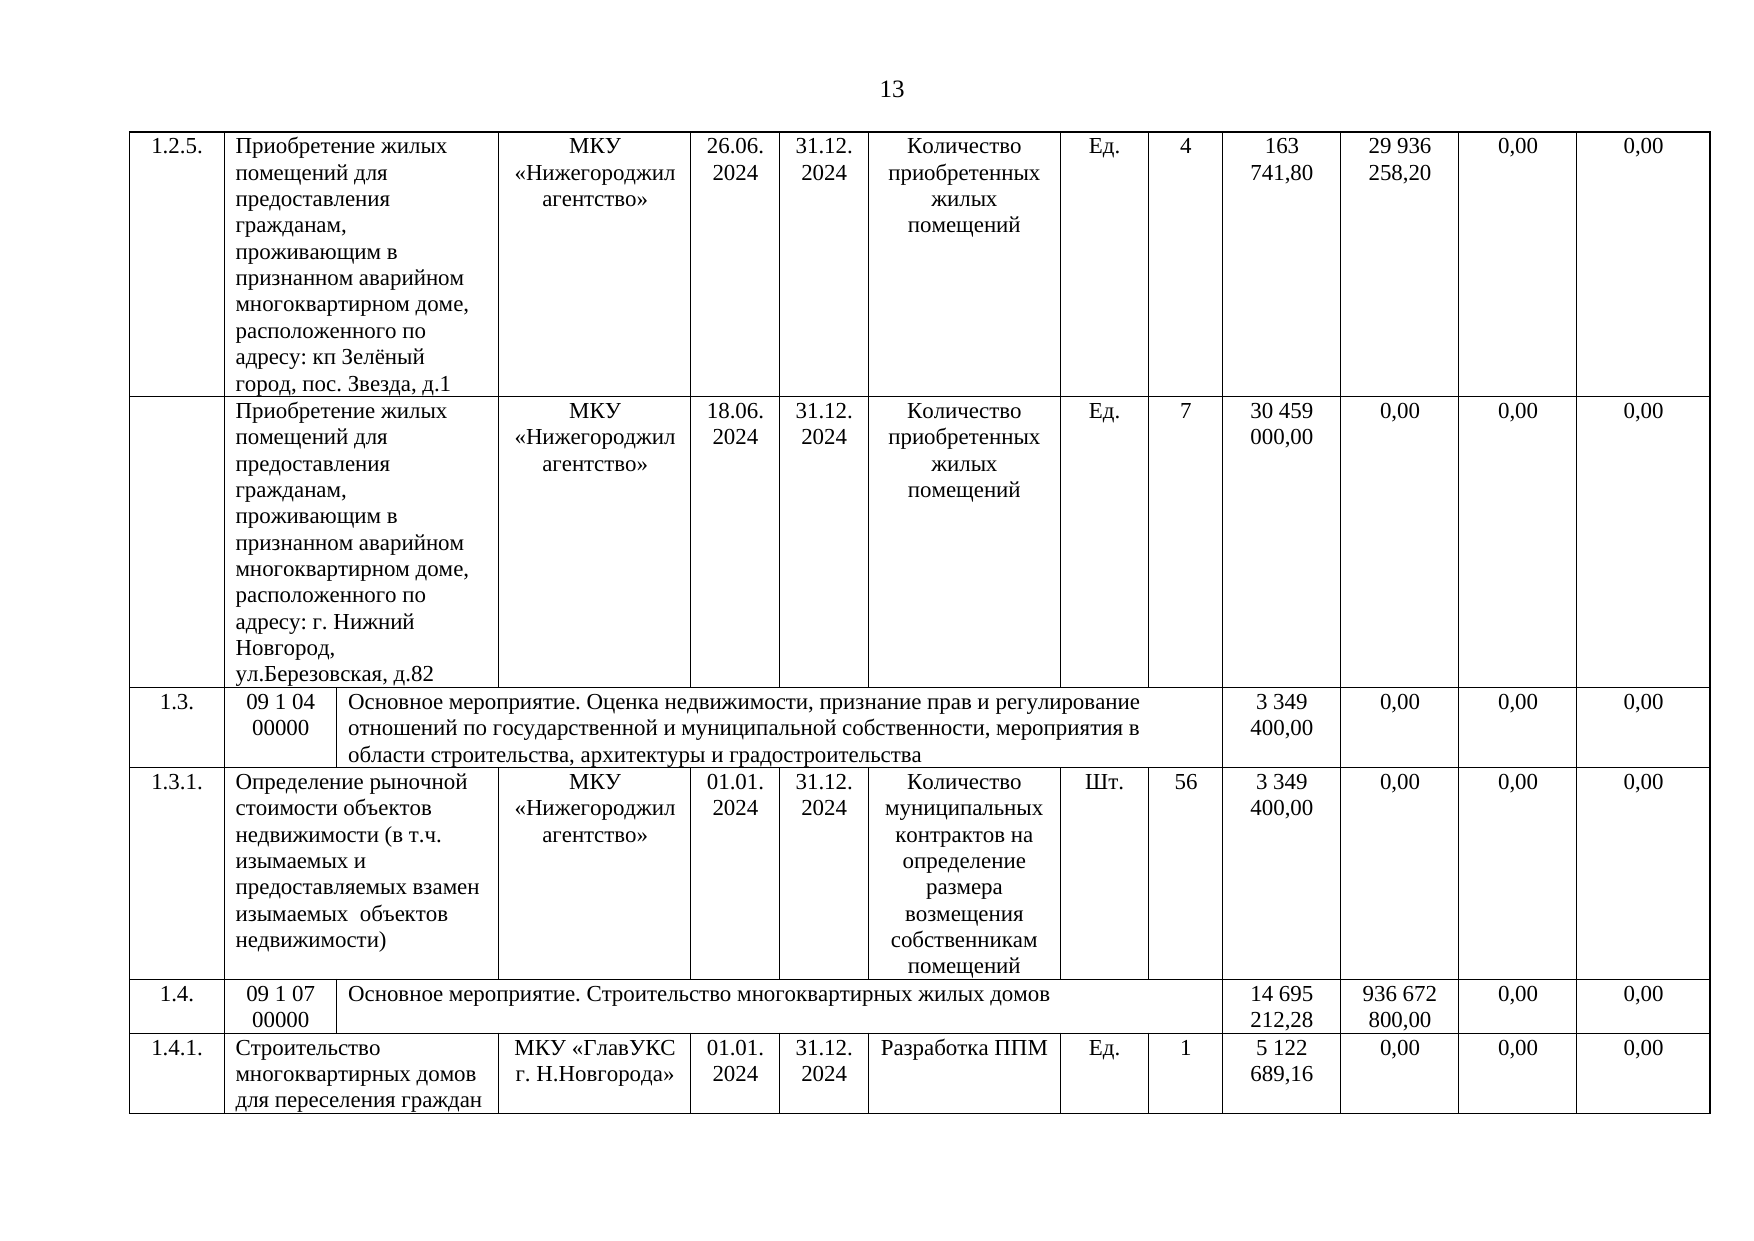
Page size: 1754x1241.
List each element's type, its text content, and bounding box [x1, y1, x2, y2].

table_cell 0,00 [1341, 397, 1458, 687]
table_cell 0,00 [1459, 980, 1576, 1033]
table_cell 31.12.2024 [780, 133, 868, 396]
table_cell Определение рыночной стоимости объектов недвижимости (в т.ч. изымаемых и предоставляемых взамен изымаемых объектов недвижимости) [225, 768, 498, 979]
table_cell МКУ «Нижегороджилагентство» [499, 397, 690, 687]
table_cell 1.4. [130, 980, 224, 1033]
table_cell 01.01.2024 [691, 1034, 779, 1113]
table_cell 0,00 [1577, 688, 1709, 767]
table_cell 0,00 [1577, 980, 1709, 1033]
table_cell 0,00 [1577, 768, 1709, 979]
table_cell Разработка ППМ [869, 1034, 1060, 1113]
table_cell 14 695 212,28 [1223, 980, 1340, 1033]
table_cell 1.2.5. [130, 133, 224, 396]
table_cell 26.06.2024 [691, 133, 779, 396]
table_cell 09 1 07 00000 [225, 980, 336, 1033]
table_cell Количество приобретенных жилых помещений [869, 397, 1060, 687]
table_cell 0,00 [1341, 1034, 1458, 1113]
table_cell 5 122 689,16 [1223, 1034, 1340, 1113]
table_cell 3 349 400,00 [1223, 768, 1340, 979]
table_cell 09 1 04 00000 [225, 688, 336, 767]
table_cell 1.3. [130, 688, 224, 767]
table_cell 163 741,80 [1223, 133, 1340, 396]
table_cell 29 936 258,20 [1341, 133, 1458, 396]
table_cell 0,00 [1341, 688, 1458, 767]
table_cell 0,00 [1459, 688, 1576, 767]
table_cell Ед. [1061, 1034, 1148, 1113]
table_cell 31.12.2024 [780, 397, 868, 687]
table_cell [130, 397, 224, 687]
table_cell МКУ «Нижегороджилагентство» [499, 768, 690, 979]
table_cell Количество приобретенных жилых помещений [869, 133, 1060, 396]
table_cell 0,00 [1577, 397, 1709, 687]
table_cell 56 [1149, 768, 1222, 979]
table_cell 30 459 000,00 [1223, 397, 1340, 687]
table_cell Количество муниципальных контрактов на определение размера возмещения собственникам помещений [869, 768, 1060, 979]
table_cell 0,00 [1341, 768, 1458, 979]
table_cell 0,00 [1459, 397, 1576, 687]
table_cell 18.06.2024 [691, 397, 779, 687]
table_cell Основное мероприятие. Оценка недвижимости, признание прав и регулирование отношений по государственной и муниципальной собственности, мероприятия в области строительства, архитектуры и градостроительства [337, 688, 1222, 767]
table_cell Ед. [1061, 397, 1148, 687]
table_cell 01.01.2024 [691, 768, 779, 979]
table_cell 31.12.2024 [780, 1034, 868, 1113]
table_cell 0,00 [1577, 133, 1709, 396]
table_cell Ед. [1061, 133, 1148, 396]
table_cell Приобретение жилых помещений для предоставления гражданам, проживающим в признанном аварийном многоквартирном доме, расположенного по адресу: кп Зелёный город, пос. Звезда, д.1 [225, 133, 498, 396]
table_cell 1 [1149, 1034, 1222, 1113]
table_cell 4 [1149, 133, 1222, 396]
table_cell Шт. [1061, 768, 1148, 979]
table_cell 0,00 [1577, 1034, 1709, 1113]
table_cell 0,00 [1459, 1034, 1576, 1113]
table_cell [499, 1034, 690, 1113]
table_cell Приобретение жилых помещений для предоставления гражданам, проживающим в признанном аварийном многоквартирном доме, расположенного по адресу: г. Нижний Новгород, ул.Березовская, д.82 [225, 397, 498, 687]
table_cell 7 [1149, 397, 1222, 687]
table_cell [499, 133, 690, 396]
table_cell 0,00 [1459, 133, 1576, 396]
table_cell Основное мероприятие. Строительство многоквартирных жилых домов [337, 980, 1222, 1033]
table_cell 3 349 400,00 [1223, 688, 1340, 767]
table_cell 1.4.1. [130, 1034, 224, 1113]
table_cell 1.3.1. [130, 768, 224, 979]
table_cell 0,00 [1459, 768, 1576, 979]
table_cell 936 672 800,00 [1341, 980, 1458, 1033]
table_cell 31.12.2024 [780, 768, 868, 979]
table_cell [225, 1034, 498, 1113]
